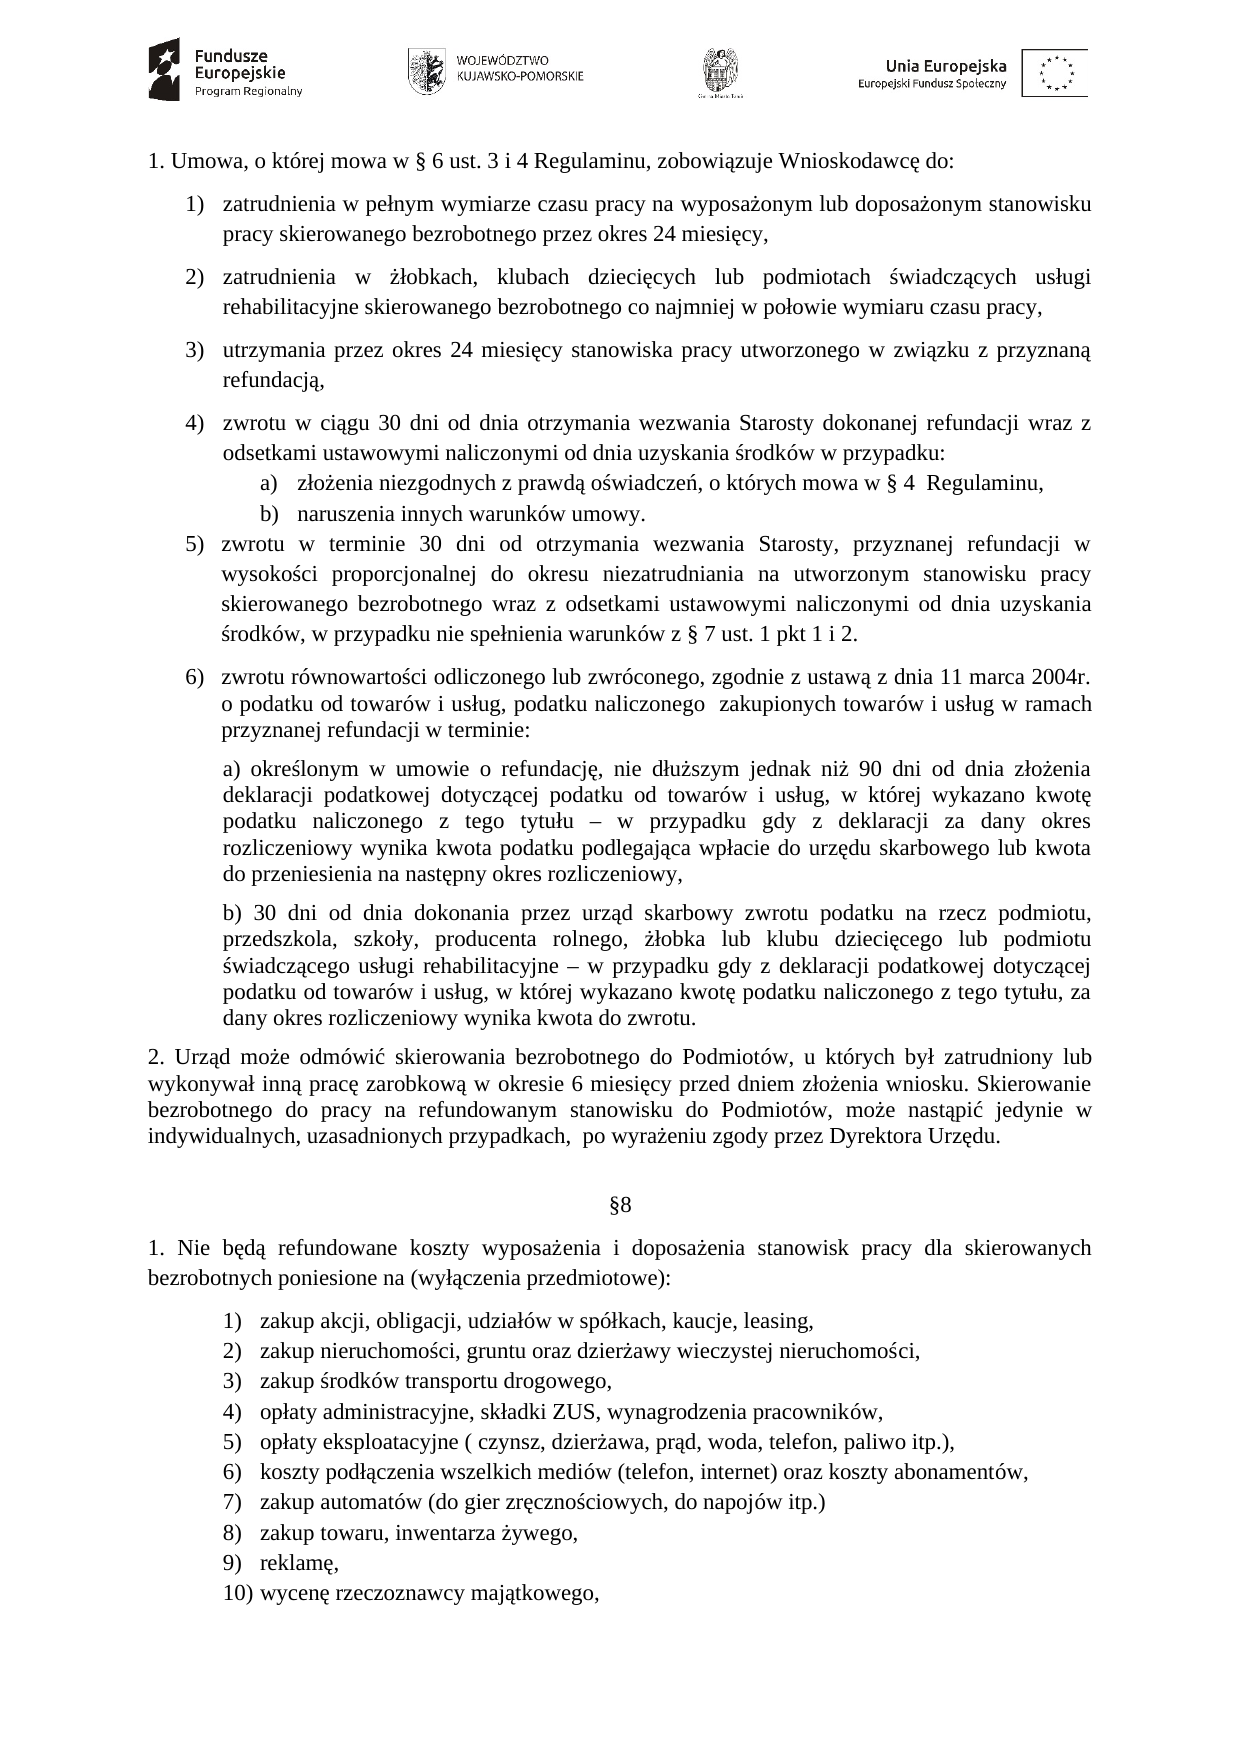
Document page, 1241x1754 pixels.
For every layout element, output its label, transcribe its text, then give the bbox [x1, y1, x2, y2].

picture [147, 37, 1087, 100]
text 6) zwrotu równowartości odliczonego lub zwróconego, zgodnie z ustawą z dnia 11 marca 2004r. o podatku od towarów i usług, podatku naliczonego zakupionych towarów i usług w ramach przyznanej refundacji w terminie: [185, 663, 1093, 742]
list utrzymania przez okres 24 miesięcy stanowiska pracy utworzonego w związku z przyznaną refundacją, [185, 336, 1093, 393]
list zatrudnienia w pełnym wymiarze czasu pracy na wyposażonym lub doposażonym stanowisku pracy skierowanego bezrobotnego przez okres 24 miesięcy, [185, 190, 1093, 247]
text b) 30 dni od dnia dokonania przez urząd skarbowy zwrotu podatku na rzecz podmiotu, przedszkola, szkoły, producenta rolnego, żłobka lub klubu dziecięcego lub podmiotu świadczącego usługi rehabilitacyjne – w przypadku gdy z deklaracji podatkowej dotyczącej podatku od towarów i usług, w której wykazano kwotę podatku naliczonego z tego tytułu, za dany okres rozliczeniowy wynika kwota do zwrotu. [223, 899, 1093, 1031]
list zakup towaru, inwentarza żywego, [223, 1518, 1093, 1545]
list koszty podłączenia wszelkich mediów (telefon, internet) oraz koszty abonamentów, [223, 1458, 1093, 1484]
list naruszenia innych warunków umowy. [260, 500, 1093, 526]
list złożenia niezgodnych z prawdą oświadczeń, o których mowa w § 4 Regulaminu, [260, 469, 1093, 496]
list opłaty administracyjne, składki ZUS, wynagrodzenia pracowników, [223, 1398, 1093, 1424]
list zatrudnienia w żłobkach, klubach dziecięcych lub podmiotach świadczących usługi rehabilitacyjne skierowanego bezrobotnego co najmniej w połowie wymiaru czasu pracy, [185, 263, 1093, 320]
text §8 [148, 1191, 1093, 1218]
list zakup środków transportu drogowego, [223, 1367, 1093, 1394]
text 2. Urząd może odmówić skierowania bezrobotnego do Podmiotów, u których był zatrudniony lub wykonywał inną pracę zarobkową w okresie 6 miesięcy przed dniem złożenia wniosku. Skierowanie bezrobotnego do pracy na refundowanym stanowisku do Podmiotów, może nastąpić jedynie w indywidualnych, uzasadnionych przypadkach, po wyrażeniu zgody przez Dyrektora Urzędu. [148, 1043, 1093, 1149]
list zakup automatów (do gier zręcznościowych, do napojów itp.) [223, 1488, 1093, 1515]
list zwrotu w ciągu 30 dni od dnia otrzymania wezwania Starosty dokonanej refundacji wraz z odsetkami ustawowymi naliczonymi od dnia uzyskania środków w przypadku: [185, 409, 1093, 466]
text 1. Umowa, o której mowa w § 6 ust. 3 i 4 Regulaminu, zobowiązuje Wnioskodawcę do: [148, 148, 1093, 174]
list reklamę, [223, 1549, 1093, 1575]
list wycenę rzeczoznawcy majątkowego, [223, 1579, 1093, 1605]
text a) określonym w umowie o refundację, nie dłuższym jednak niż 90 dni od dnia złożenia deklaracji podatkowej dotyczącej podatku od towarów i usług, w której wykazano kwotę podatku naliczonego z tego tytułu – w przypadku gdy z deklaracji za dany okres rozliczeniowy wynika kwota podatku podlegająca wpłacie do urzędu skarbowego lub kwota do przeniesienia na następny okres rozliczeniowy, [223, 755, 1093, 887]
text 5) zwrotu w terminie 30 dni od otrzymania wezwania Starosty, przyznanej refundacji w wysokości proporcjonalnej do okresu niezatrudniania na utworzonym stanowisku pracy skierowanego bezrobotnego wraz z odsetkami ustawowymi naliczonymi od dnia uzyskania środków, w przypadku nie spełnienia warunków z § 7 ust. 1 pkt 1 i 2. [185, 530, 1093, 647]
text 1. Nie będą refundowane koszty wyposażenia i doposażenia stanowisk pracy dla skierowanych bezrobotnych poniesione na (wyłączenia przedmiotowe): [148, 1234, 1093, 1291]
list zakup nieruchomości, gruntu oraz dzierżawy wieczystej nieruchomości, [223, 1337, 1093, 1364]
list opłaty eksploatacyjne ( czynsz, dzierżawa, prąd, woda, telefon, paliwo itp.), [223, 1428, 1093, 1454]
list zakup akcji, obligacji, udziałów w spółkach, kaucje, leasing, [223, 1307, 1093, 1333]
